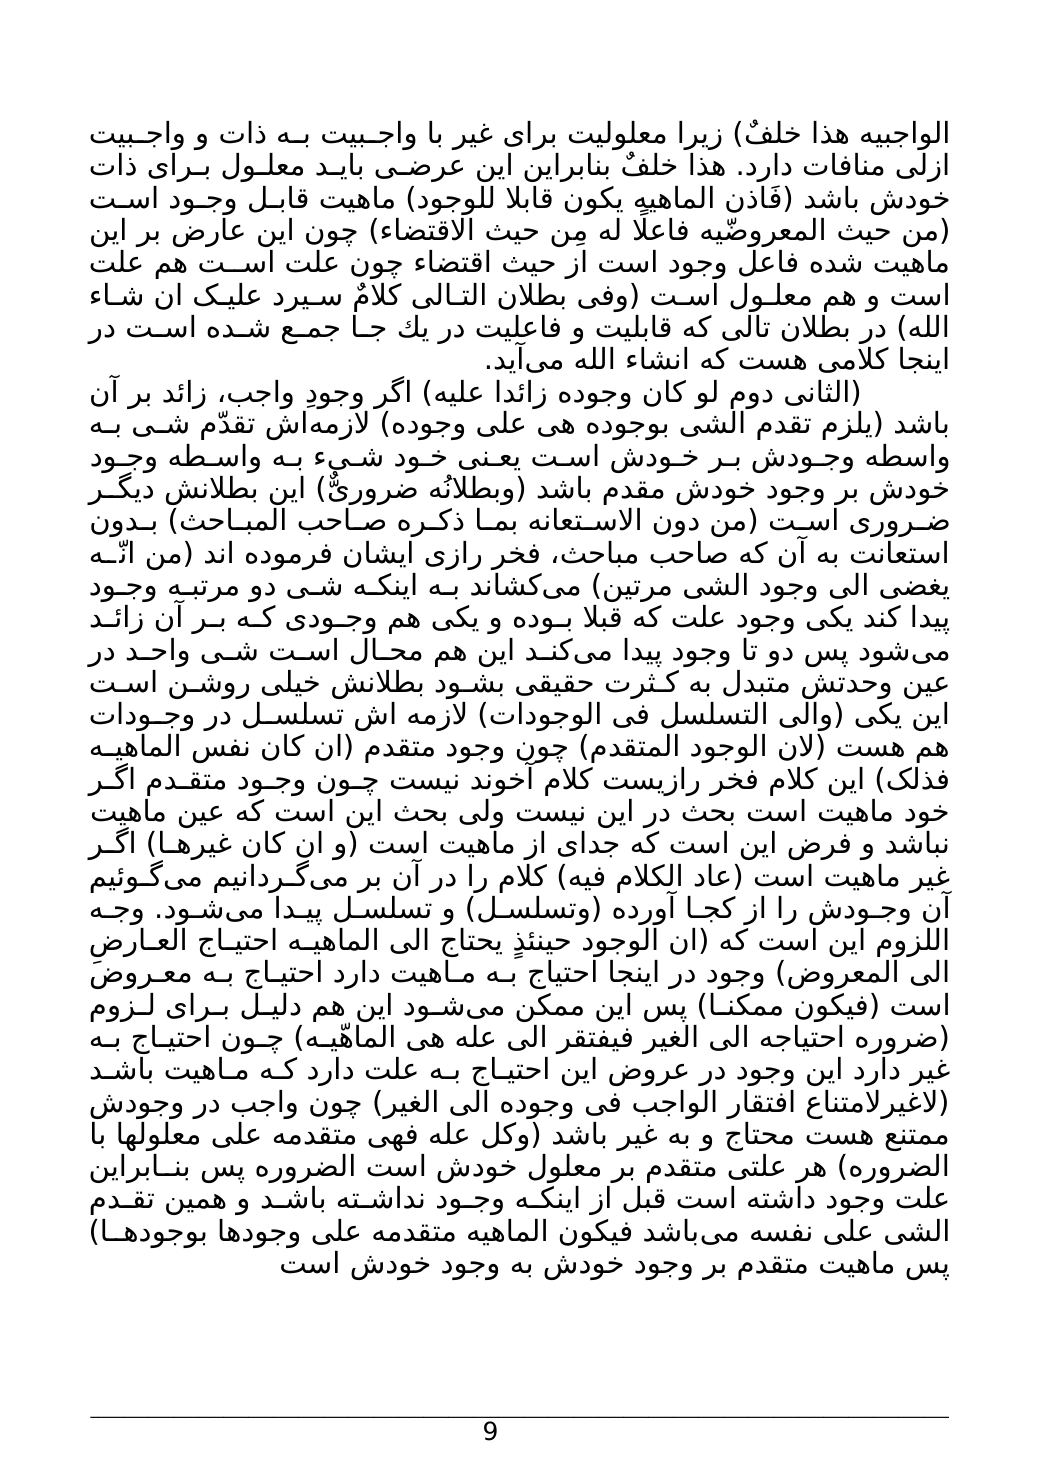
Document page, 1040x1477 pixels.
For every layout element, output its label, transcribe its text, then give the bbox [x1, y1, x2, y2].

text (الثانى دوم لو کان وجوده زائدا علیه) اگر وجودِ واجب، زائد بر آن باشد (یلزم تقدم الشى بوجوده هى على وجوده) لازمه‌اش تقدّم شى به واسطه وجودش بر خودش است یعنى خود شیء به واسطه وجود خودش بر وجود خودش مقدم باشد (وبطلانُه ضرورىٌّ) این بطلانش دیگر ضرورى است (من دون الاستعانه بما ذکره صاحب المباحث) بدون استعانت به آن كه صاحب مباحث، فخر رازى ایشان فرموده اند (من انّه یغضى الى وجود الشى مرتین) مى‌كشاند به اینكه شى دو مرتبه وجود پیدا كند یكى وجود علت كه قبلا بوده و یكى هم وجودى كه بر آن زائد مى‌شود پس دو تا وجود پیدا مى‌كند این هم محال است شى واحد در عین وحدتش متبدل به كثرت حقیقى بشود بطلانش خیلى روشن است این یكى (والى التسلسل فى الوجودات) لازمه اش تسلسل در وجودات هم هست (لان الوجود المتقدم) چون وجود متقدم (ان کان نفس الماهیه فذلک) این كلام فخر رازیست كلام آخوند نیست چون وجود متقدم اگر خود ماهیت است بحث در این نیست ولى بحث این است كه عین ماهیت نباشد و فرض این است كه جداى از ماهیت است (و ان کان غیرها) اگر غیر ماهیت است (عاد الکلام فیه) كلام را در آن بر مى‌گردانیم مى‌گوئیم آن وجودش را از كجا آورده (وتسلسل) و تسلسل پیدا مى‌شود. وجه اللزوم این است كه (ان الوجود حینئذٍ یحتاج الى الماهیه احتیاج العارضِ الى المعروض) وجود در اینجا احتیاج به ماهیت دارد احتیاج به معروض است (فیكون ممكنا) پس این ممكن مى‌شود این هم دلیل براى لزوم (ضروره احتیاجه الى الغیر فیفتقر الى عله هى الماهّیه) چون احتیاج به غیر دارد این وجود در عروض این احتیاج به علت دارد كه ماهیت باشد (لاغیرلامتناع افتقار الواجب فى وجوده الى الغیر) چون واجب در وجودش ممتنع هست محتاج و به غیر باشد (وکل عله فهى متقدمه على معلولها با الضروره) هر علتى متقدم بر معلول خودش است الضروره پس بنابراین علت وجود داشته است قبل از اینكه وجود نداشته باشد و همین تقدم الشى على نفسه مى‌باشد فیکون الماهیه متقدمه على وجودها بوجودها) پس ماهیت متقدم بر وجود خودش به وجود خودش است [89, 376, 951, 1280]
text فى‌ ان واجب الوجود انیته ماهیه بمعنى‌انه‌لاماهیه له سوى وجود الخاص ماهیتى براى وجود واجب نیست غیر از همان وجود خاصى كه المجرد عن مقارنه الماهّیه بخلافِ الممکن کالانسان مثلًا فانَّ له ماهیه هو الحیوان الناطق‌. او مجرد است از مقارنه با ماهیت به خلاف ممكن مثل انسان (ووجوداً و هو کونه فى الاعیان) انسان یك ماهیتى دارد كه حیوان ناطق است و یك وجودى هم دارد كه همان تشخصش است (وفیه وجوه) ادله‌اى بر این ذكر مى‌كنند (الاول لو لم یکن وجود الواجب عین ذاته) اگر عین ذات نباشد (یلزم کونه مع بساطته کما سنبین قابلًا و فاعلًا) لازم است در عین بساطت قابل و فاعل باشد. (بیان اللزوم ان وجوده لکونه عرضیاً لماهیه یکون معلولًا) چون عارض بر ماهیت مى‌شود و خارج محمول بر ماهیت است عرضى به عنوان خارج محمول چون خارج محمول بر ماهیت است و زائد بر ماهیت است بنابراین باید معلول باشد. (لانّ کل عرضىٍ معلول) هر عرضیى معلول است (اما لمعروضه) یا معلول براى معروض خودش است (واما لغیره) یا معلول براى غیر خودش است (فلو کان معلولًا لغیره یلزم امکانُه) اگر معلول غیر باشد لازم است كه واجب الوجود ممكن باشد (اذ المعلولیه للغیر ینافى الواجبیه هذا خلفٌ) زیرا معلولیت براى غیر با واجبیت به ذات و واجبیت ازلى منافات دارد. هذا خلفٌ بنابراین این عرضى باید معلول براى ذات خودش باشد (فَاذن الماهیه یکون قابلا للوجود) ماهیت قابل وجود است (من حیث المعروضّیه فاعلًا له مِن حیث الاقتضاء) چون این عارض بر این ماهیت شده فاعل وجود است از حیث اقتضاء چون علت است هم علت است و هم معلول است (وفى بطلان التالى کلامٌ سیرد علیک ان شاء الله) در بطلان تالى كه قابلیت و فاعلیت در یك جا جمع شده است در اینجا كلامى هست كه انشاء الله مى‌آید. [89, 118, 951, 376]
